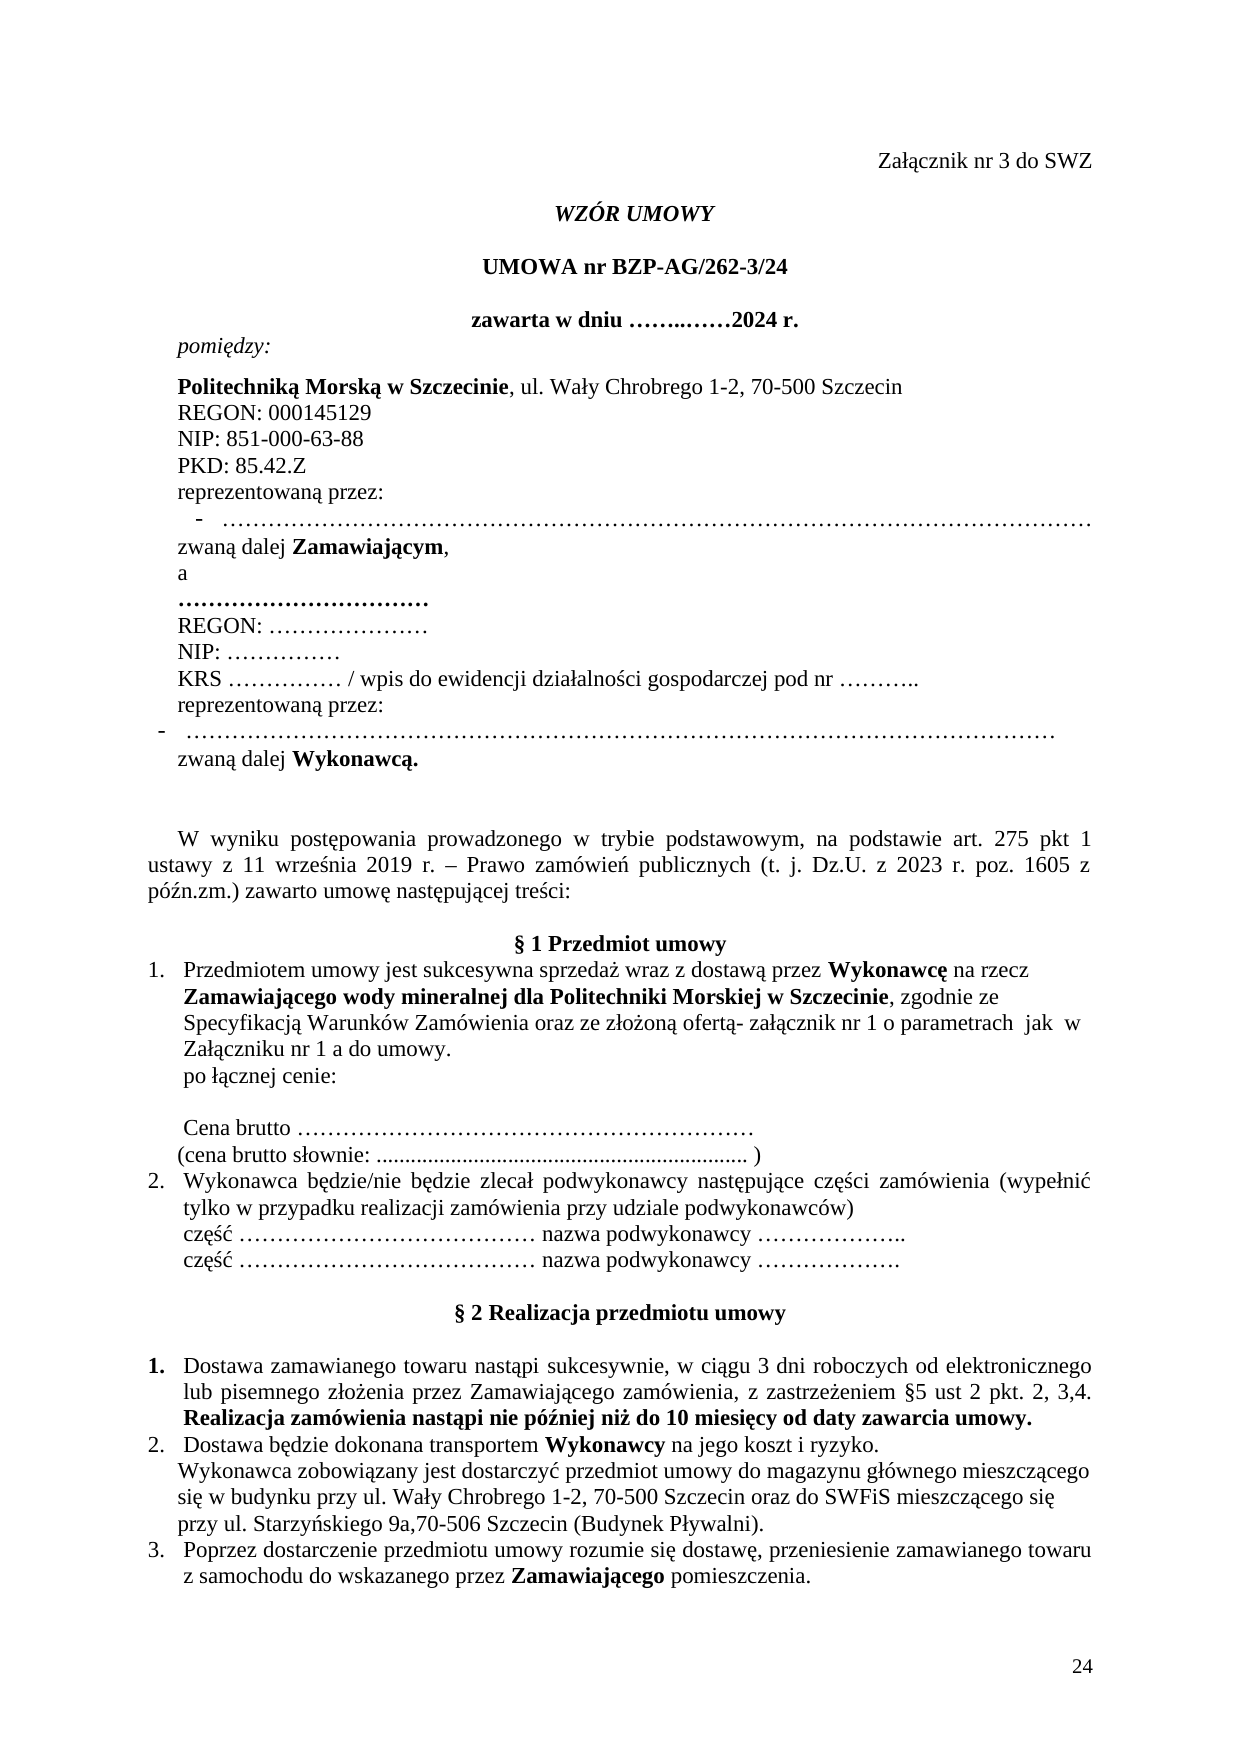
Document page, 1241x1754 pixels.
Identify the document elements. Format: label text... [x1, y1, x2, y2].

text Wykonawca zobowiązany jest dostarczyć przedmiot umowy do magazynu głównego mieszczącego się w budynku przy ul. Wały Chrobrego 1-2, 70-500 Szczecin oraz do SWFiS mieszczącego się przy ul. Starzyńskiego 9a,70-506 Szczecin (Budynek Pływalni). [177, 1457, 1093, 1536]
text zwaną dalej Wykonawcą. [148, 746, 1093, 772]
text NIP: …………… [148, 638, 1093, 664]
text część ………………………………… nazwa podwykonawcy ………………. [183, 1246, 1093, 1273]
list Dostawa zamawianego towaru nastąpi sukcesywnie, w ciągu 3 dni roboczych od elektronicznego lub pisemnego złożenia przez Zamawiającego zamówienia, z zastrzeżeniem §5 ust 2 pkt. 2, 3,4. Realizacja zamówienia nastąpi nie później niż do 10 miesięcy od daty zawarcia umowy. [148, 1352, 1093, 1431]
list Dostawa będzie dokonana transportem Wykonawcy na jego koszt i ryzyko. [148, 1431, 1093, 1457]
text część ………………………………… nazwa podwykonawcy ……………….. [183, 1220, 1093, 1246]
text W wyniku postępowania prowadzonego w trybie podstawowym, na podstawie art. 275 pkt 1 ustawy z 11 września 2019 r. – Prawo zamówień publicznych (t. j. Dz.U. z 2023 r. poz. 1605 z późn.zm.) zawarto umowę następującej treści: [148, 824, 1093, 904]
text Politechniką Morską w Szczecinie, ul. Wały Chrobrego 1-2, 70-500 Szczecin [148, 373, 1093, 399]
text reprezentowaną przez: [148, 691, 1093, 717]
text zwaną dalej Zamawiającym, [148, 533, 1093, 559]
text pomiędzy: [148, 332, 1093, 358]
list Wykonawca będzie/nie będzie zlecał podwykonawcy następujące części zamówienia (wypełnić tylko w przypadku realizacji zamówienia przy udziale podwykonawców) [148, 1167, 1093, 1220]
text …………………………… [148, 586, 1093, 612]
text Załącznik nr 3 do SWZ [148, 148, 1093, 174]
text reprezentowaną przez: [148, 478, 1093, 504]
text § 2 Realizacja przedmiotu umowy [148, 1299, 1093, 1325]
list …………………………………………………………………………………………………… [148, 717, 1093, 746]
text § 1 Przedmiot umowy [148, 930, 1093, 956]
text (cena brutto słownie: ................................................................. ) [177, 1141, 1093, 1167]
list Przedmiotem umowy jest sukcesywna sprzedaż wraz z dostawą przez Wykonawcę na rzecz Zamawiającego wody mineralnej dla Politechniki Morskiej w Szczecinie, zgodnie ze Specyfikacją Warunków Zamówienia oraz ze złożoną ofertą- załącznik nr 1 o parametrach jak w Załączniku nr 1 a do umowy. [148, 956, 1093, 1062]
text UMOWA nr BZP-AG/262-3/24 [148, 253, 1093, 279]
text NIP: 851-000-63-88 [148, 426, 1093, 452]
list Poprzez dostarczenie przedmiotu umowy rozumie się dostawę, przeniesienie zamawianego towaru z samochodu do wskazanego przez Zamawiającego pomieszczenia. [148, 1536, 1093, 1589]
text REGON: 000145129 [148, 399, 1093, 426]
text PKD: 85.42.Z [148, 452, 1093, 478]
text KRS …………… / wpis do ewidencji działalności gospodarczej pod nr ……….. [148, 664, 1093, 691]
text REGON: ………………… [148, 612, 1093, 638]
text zawarta w dniu ……..……2024 r. [148, 306, 1093, 332]
text a [148, 559, 1093, 586]
list …………………………………………………………………………………………………… [192, 504, 1093, 533]
text po łącznej cenie: [183, 1062, 1093, 1088]
text Cena brutto …………………………………………………… [148, 1114, 1093, 1141]
text WZÓR UMOWY [148, 200, 1093, 227]
